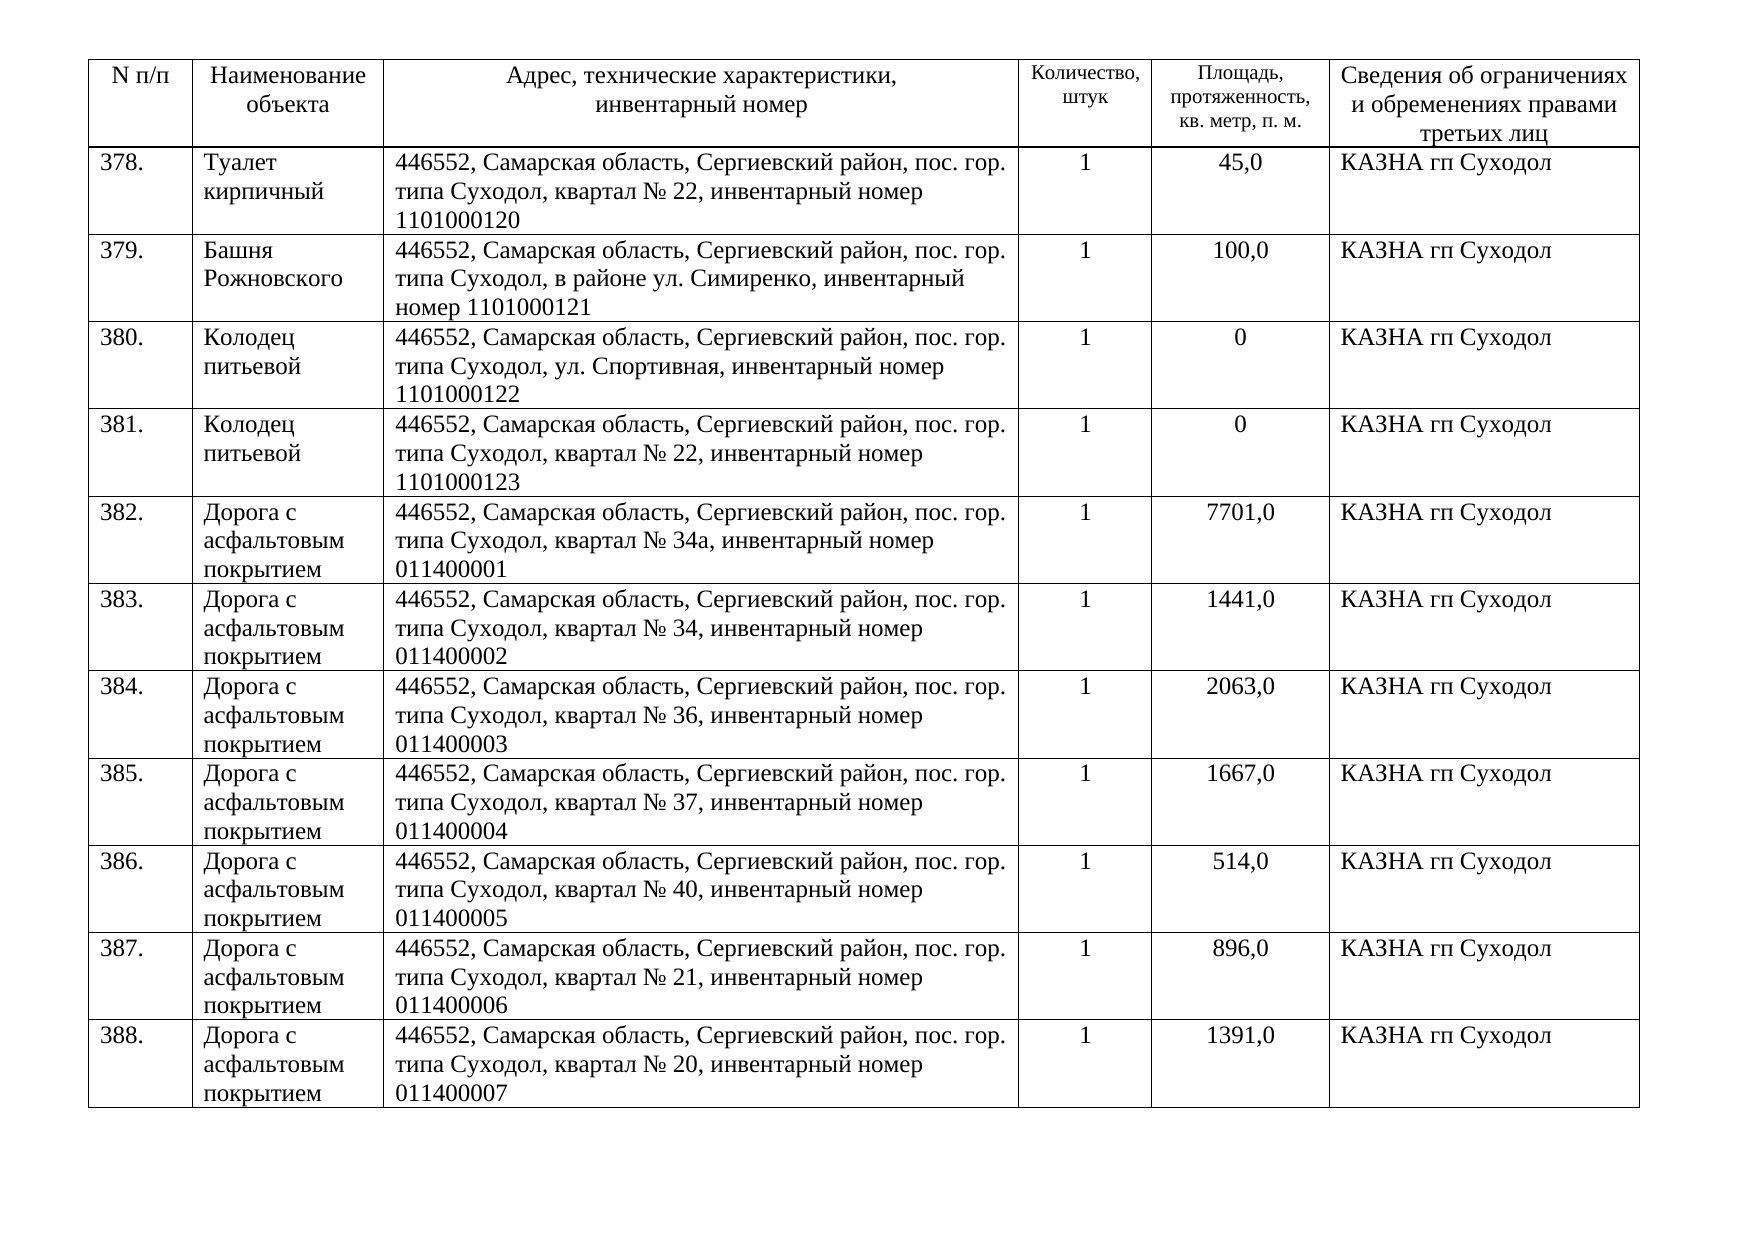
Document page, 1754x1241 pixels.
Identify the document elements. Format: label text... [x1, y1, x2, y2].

table_cell [89, 497, 192, 583]
table_cell 100,0 [1152, 235, 1329, 321]
table_cell 0 [1152, 409, 1329, 496]
table_cell 1 [1019, 1020, 1151, 1107]
table_cell 1 [1019, 235, 1151, 321]
table_cell [89, 671, 192, 757]
table_cell Дорога с асфальтовым покрытием [193, 497, 383, 583]
table_header Количество, штук [1019, 60, 1151, 146]
table_cell 1 [1019, 409, 1151, 496]
table_cell [89, 148, 192, 234]
table_cell КАЗНА гп Суходол [1330, 235, 1639, 321]
table_cell 446552, Самарская область, Сергиевский район, пос. гор. типа Суходол, квартал № 40, инвентарный номер 011400005 [384, 846, 1018, 932]
table_cell 446552, Самарская область, Сергиевский район, пос. гор. типа Суходол, квартал № 22, инвентарный номер 1101000120 [384, 148, 1018, 234]
table_cell 1 [1019, 759, 1151, 845]
table_header Наименование объекта [193, 60, 383, 146]
table_cell 446552, Самарская область, Сергиевский район, пос. гор. типа Суходол, квартал № 34а, инвентарный номер 011400001 [384, 497, 1018, 583]
table_cell 2063,0 [1152, 671, 1329, 757]
table_cell КАЗНА гп Суходол [1330, 497, 1639, 583]
table_cell Колодец питьевой [193, 322, 383, 408]
table_header Площадь, протяженность, кв. метр, п. м. [1152, 60, 1329, 146]
table_cell 1 [1019, 497, 1151, 583]
table_cell Дорога с асфальтовым покрытием [193, 759, 383, 845]
table_cell 0 [1152, 322, 1329, 408]
table_cell Дорога с асфальтовым покрытием [193, 846, 383, 932]
table_cell КАЗНА гп Суходол [1330, 1020, 1639, 1107]
table_cell Колодец питьевой [193, 409, 383, 496]
table_header Адрес, технические характеристики, инвентарный номер [384, 60, 1018, 146]
table_cell Дорога с асфальтовым покрытием [193, 933, 383, 1019]
table_cell КАЗНА гп Суходол [1330, 846, 1639, 932]
table_cell 896,0 [1152, 933, 1329, 1019]
table_cell 1 [1019, 671, 1151, 757]
table_cell КАЗНА гп Суходол [1330, 148, 1639, 234]
table_cell 1 [1019, 148, 1151, 234]
table_cell 446552, Самарская область, Сергиевский район, пос. гор. типа Суходол, ул. Спортивная, инвентарный номер 1101000122 [384, 322, 1018, 408]
table_cell КАЗНА гп Суходол [1330, 933, 1639, 1019]
table_cell 514,0 [1152, 846, 1329, 932]
table_cell 1 [1019, 846, 1151, 932]
table_cell КАЗНА гп Суходол [1330, 584, 1639, 670]
table_cell [89, 235, 192, 321]
table_header N п/п [89, 60, 192, 146]
table_cell 45,0 [1152, 148, 1329, 234]
table_cell [89, 759, 192, 845]
table_cell [89, 1020, 192, 1107]
table_cell 446552, Самарская область, Сергиевский район, пос. гор. типа Суходол, квартал № 21, инвентарный номер 011400006 [384, 933, 1018, 1019]
table_cell 446552, Самарская область, Сергиевский район, пос. гор. типа Суходол, в районе ул. Симиренко, инвентарный номер 1101000121 [384, 235, 1018, 321]
table_header Сведения об ограничениях и обременениях правами третьих лиц [1330, 60, 1639, 146]
table_cell Дорога с асфальтовым покрытием [193, 671, 383, 757]
table_cell 1 [1019, 933, 1151, 1019]
table_cell 446552, Самарская область, Сергиевский район, пос. гор. типа Суходол, квартал № 22, инвентарный номер 1101000123 [384, 409, 1018, 496]
table_cell КАЗНА гп Суходол [1330, 759, 1639, 845]
table_cell 1667,0 [1152, 759, 1329, 845]
table_cell [89, 933, 192, 1019]
table_cell Дорога с асфальтовым покрытием [193, 584, 383, 670]
table_cell [89, 322, 192, 408]
table_cell Туалет кирпичный [193, 148, 383, 234]
table_cell Дорога с асфальтовым покрытием [193, 1020, 383, 1107]
table_cell КАЗНА гп Суходол [1330, 671, 1639, 757]
table_cell [89, 409, 192, 496]
table_cell 1391,0 [1152, 1020, 1329, 1107]
table_cell 1 [1019, 322, 1151, 408]
table_cell КАЗНА гп Суходол [1330, 409, 1639, 496]
table_cell [89, 846, 192, 932]
table_cell [89, 584, 192, 670]
table_cell 1441,0 [1152, 584, 1329, 670]
table_cell 1 [1019, 584, 1151, 670]
table_cell Башня Рожновского [193, 235, 383, 321]
table_cell КАЗНА гп Суходол [1330, 322, 1639, 408]
table_cell 446552, Самарская область, Сергиевский район, пос. гор. типа Суходол, квартал № 34, инвентарный номер 011400002 [384, 584, 1018, 670]
table_cell 446552, Самарская область, Сергиевский район, пос. гор. типа Суходол, квартал № 37, инвентарный номер 011400004 [384, 759, 1018, 845]
table_cell 446552, Самарская область, Сергиевский район, пос. гор. типа Суходол, квартал № 20, инвентарный номер 011400007 [384, 1020, 1018, 1107]
table_cell 7701,0 [1152, 497, 1329, 583]
table_cell 446552, Самарская область, Сергиевский район, пос. гор. типа Суходол, квартал № 36, инвентарный номер 011400003 [384, 671, 1018, 757]
